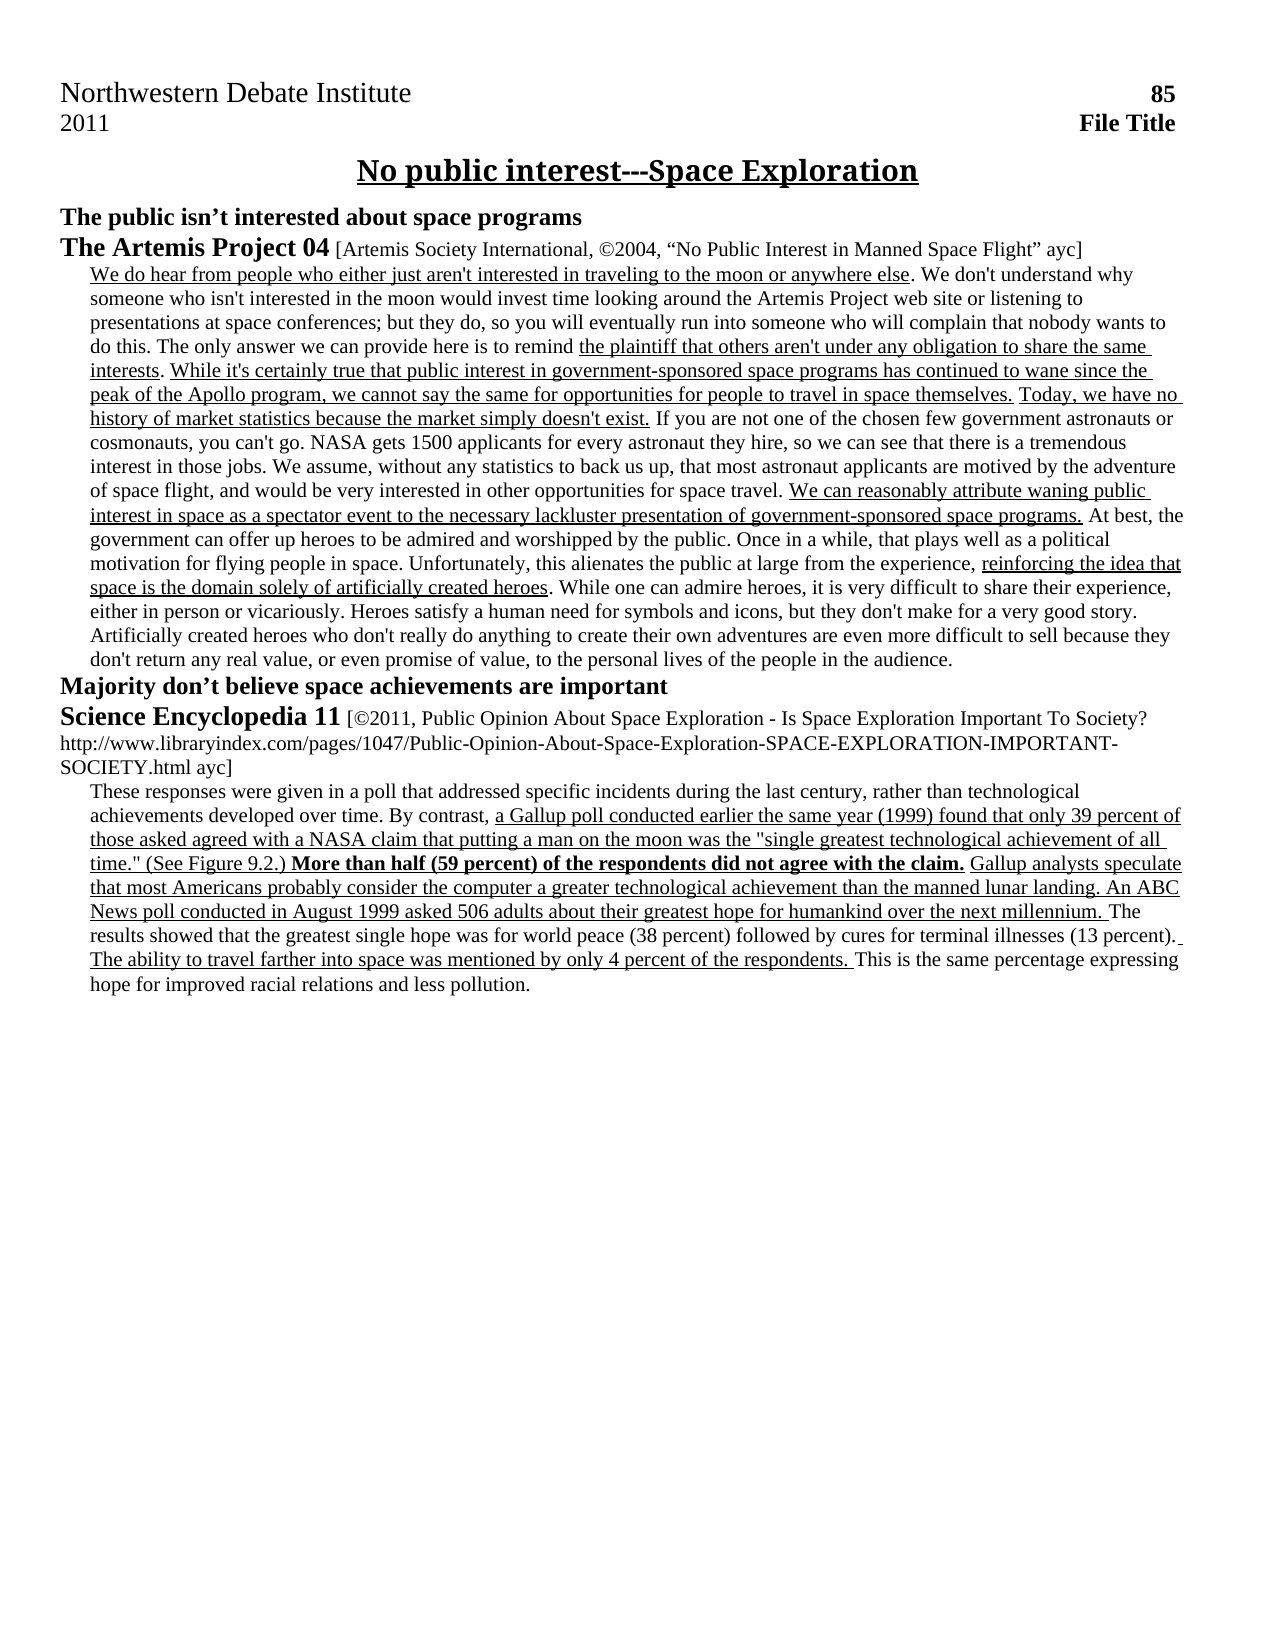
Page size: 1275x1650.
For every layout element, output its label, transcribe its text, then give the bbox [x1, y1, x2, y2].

text Science Encyclopedia 11 [©2011, Public Opinion About Space Exploration - Is Space Exploration Important To Society? http://www.libraryindex.com/pages/1047/Public-Opinion-About-Space-Exploration-SPACE-EXPLORATION-IMPORTANT-SOCIETY.html ayc] [60, 700, 1215, 779]
text These responses were given in a poll that addressed specific incidents during the last century, rather than technological achievements developed over time. By contrast, a Gallup poll conducted earlier the same year (1999) found that only 39 percent of those asked agreed with a NASA claim that putting a man on the moon was the "single greatest technological achievement of all time." (See Figure 9.2.) More than half (59 percent) of the respondents did not agree with the claim. Gallup analysts speculate that most Americans probably consider the computer a greater technological achievement than the manned lunar landing. An ABC News poll conducted in August 1999 asked 506 adults about their greatest hope for humankind over the next millennium. The results showed that the greatest single hope was for world peace (38 percent) followed by cures for terminal illnesses (13 percent). The ability to travel farther into space was mentioned by only 4 percent of the respondents. This is the same percentage expressing hope for improved racial relations and less pollution. [90, 779, 1185, 996]
text We do hear from people who either just aren't interested in traveling to the moon or anywhere else. We don't understand why someone who isn't interested in the moon would invest time looking around the Artemis Project web site or listening to presentations at space conferences; but they do, so you will eventually run into someone who will complain that nobody wants to do this. The only answer we can provide here is to remind the plaintiff that others aren't under any obligation to share the same interests. While it's certainly true that public interest in government-sponsored space programs has continued to wane since the peak of the Apollo program, we cannot say the same for opportunities for people to travel in space themselves. Today, we have no history of market statistics because the market simply doesn't exist. If you are not one of the chosen few government astronauts or cosmonauts, you can't go. NASA gets 1500 applicants for every astronaut they hire, so we can see that there is a tremendous interest in those jobs. We assume, without any statistics to back us up, that most astronaut applicants are motived by the adventure of space flight, and would be very interested in other opportunities for space travel. We can reasonably attribute waning public interest in space as a spectator event to the necessary lackluster presentation of government-sponsored space programs. At best, the government can offer up heroes to be admired and worshipped by the public. Once in a while, that plays well as a political motivation for flying people in space. Unfortunately, this alienates the public at large from the experience, reinforcing the idea that space is the domain solely of artificially created heroes. While one can admire heroes, it is very difficult to share their experience, either in person or vicariously. Heroes satisfy a human need for symbols and icons, but they don't make for a very good story. Artificially created heroes who don't really do anything to create their own adventures are even more difficult to sell because they don't return any real value, or even promise of value, to the personal lives of the people in the audience. [90, 262, 1185, 671]
text The Artemis Project 04 [Artemis Society International, ©2004, “No Public Interest in Manned Space Flight” ayc] [60, 231, 1215, 262]
subtitle Majority don’t believe space achievements are important [60, 671, 1215, 700]
subtitle No public interest---Space Exploration [60, 150, 1215, 189]
subtitle The public isn’t interested about space programs [60, 202, 1215, 231]
